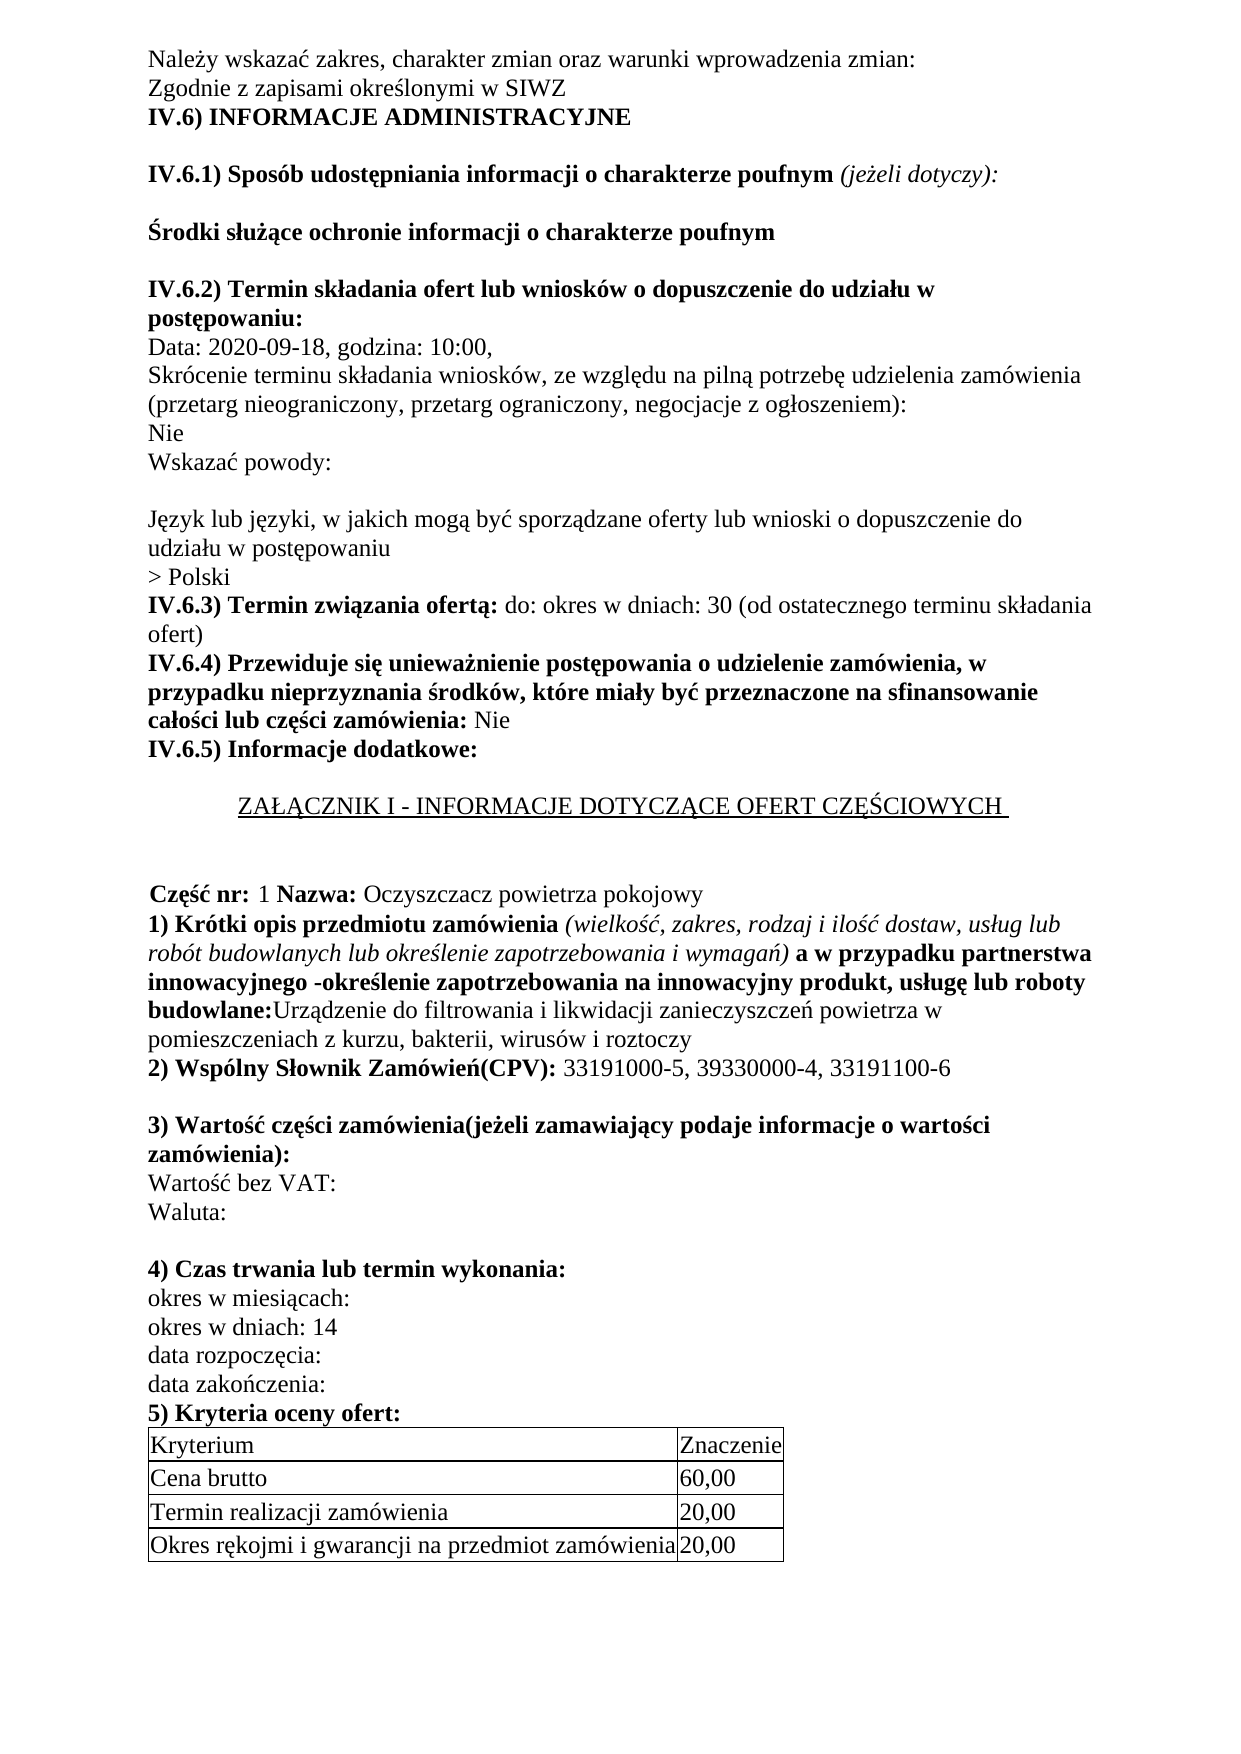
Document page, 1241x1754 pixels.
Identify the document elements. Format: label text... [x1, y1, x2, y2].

text ZAŁĄCZNIK I - INFORMACJE DOTYCZĄCE OFERT CZĘŚCIOWYCH [148, 791, 1093, 820]
table_cell Cena brutto [149, 1462, 677, 1494]
table_header Znaczenie [678, 1428, 783, 1460]
table_header Kryterium [149, 1428, 677, 1460]
table_header Część nr: [148, 878, 256, 909]
table_cell 60,00 [678, 1462, 783, 1494]
table_cell Termin realizacji zamówienia [149, 1495, 677, 1527]
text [148, 44, 1093, 791]
text 1) Krótki opis przedmiotu zamówienia (wielkość, zakres, rodzaj i ilość dostaw, usług lub robót budowlanych lub określenie zapotrzebowania i wymagań) a w przypadku partnerstwa innowacyjnego -określenie zapotrzebowania na innowacyjny produkt, usługę lub roboty budowlane:Urządzenie do filtrowania i likwidacji zanieczyszczeń powietrza w pomieszczeniach z kurzu, bakterii, wirusów i roztoczy 2) Wspólny Słownik Zamówień(CPV): 33191000-5, 39330000-4, 33191100-6 3) Wartość części zamówienia(jeżeli zamawiający podaje informacje o wartości zamówienia): Wartość bez VAT: Waluta: 4) Czas trwania lub termin wykonania: okres w miesiącach: okres w dniach: 14 data rozpoczęcia: data zakończenia: 5) Kryteria oceny ofert: [148, 909, 1093, 1427]
table_cell 20,00 [678, 1495, 783, 1527]
table_header Nazwa: [275, 878, 362, 909]
table_header 1 [256, 878, 275, 909]
table_cell Okres rękojmi i gwarancji na przedmiot zamówienia [149, 1529, 677, 1561]
table_cell 20,00 [678, 1529, 783, 1561]
table_header Oczyszczacz powietrza pokojowy [362, 878, 710, 909]
